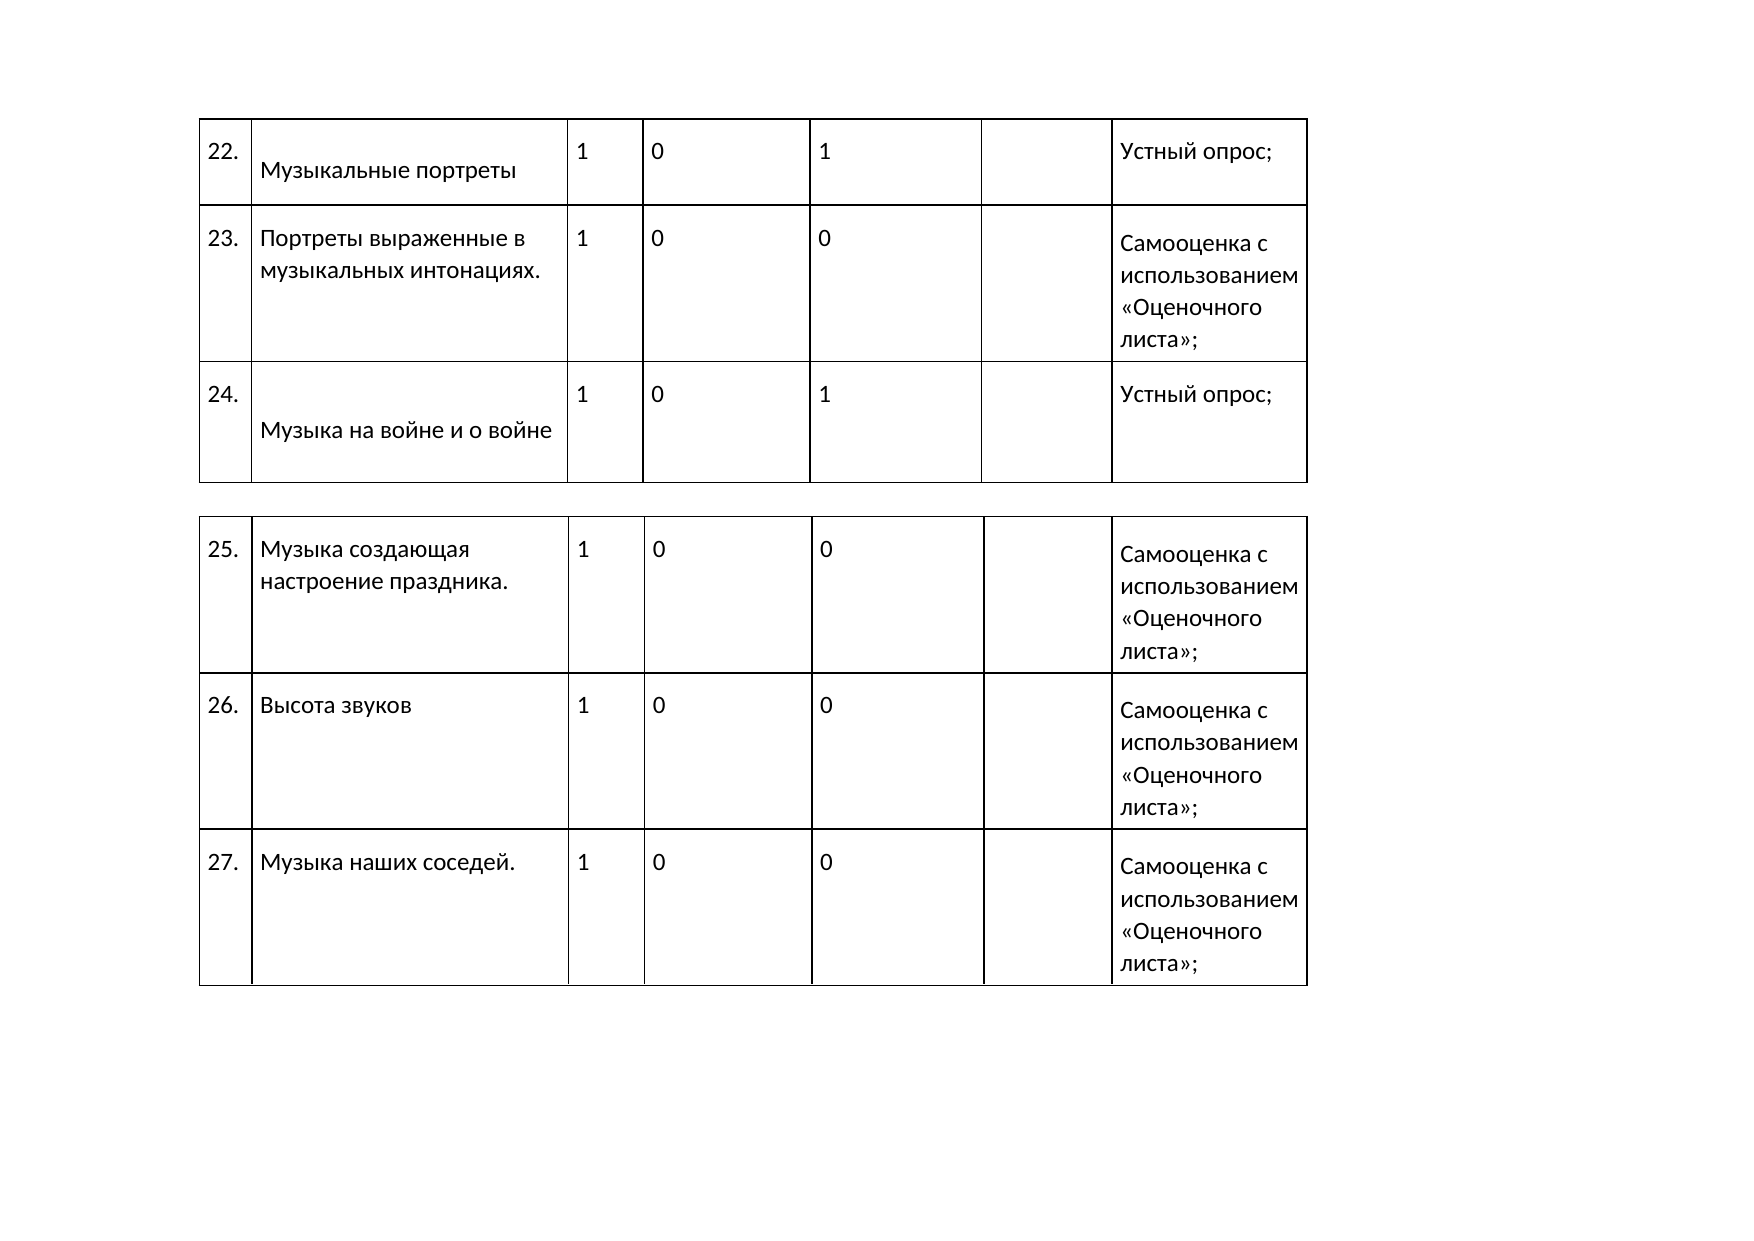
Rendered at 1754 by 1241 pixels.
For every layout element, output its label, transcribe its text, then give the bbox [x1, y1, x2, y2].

table_cell Самооценка с использованием «Оценочного листа»; [1113, 674, 1306, 828]
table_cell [1113, 206, 1306, 361]
table_cell 0 [811, 206, 981, 361]
table_header 1 [569, 517, 644, 672]
table_cell [982, 120, 1111, 204]
table_cell 26. [200, 674, 251, 828]
table_cell [982, 206, 1111, 361]
table_cell 1 [568, 120, 642, 204]
table_header 0 [813, 517, 983, 672]
table_cell 0 [645, 830, 811, 984]
table_cell [982, 362, 1111, 482]
table_cell Портреты выраженные в музыкальных интонациях. [252, 206, 567, 361]
table_cell 1 [568, 362, 642, 482]
table_header Самооценка с использованием «Оценочного листа»; [1113, 517, 1306, 672]
table_cell 1 [569, 830, 644, 984]
table_cell 1 [811, 362, 981, 482]
table_cell Музыка на войне и о войне [252, 362, 567, 482]
table_header [985, 517, 1111, 672]
table_cell 0 [644, 120, 809, 204]
table_cell Музыка наших соседей. [253, 830, 568, 984]
table_cell Высота звуков [253, 674, 568, 828]
table_cell 23. [200, 206, 251, 361]
table_header 0 [645, 517, 811, 672]
table_cell 0 [644, 362, 809, 482]
table_cell Музыкальные портреты [252, 120, 567, 204]
table_cell [985, 674, 1111, 828]
table_cell [985, 830, 1111, 984]
table_header 25. [200, 517, 251, 672]
table_cell Устный опрос; [1113, 120, 1306, 204]
table_cell 27. [200, 830, 251, 984]
table_cell 0 [645, 674, 811, 828]
table_cell Устный опрос; [1113, 362, 1306, 482]
table_cell 1 [569, 674, 644, 828]
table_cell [1113, 830, 1306, 984]
table_cell 24. [200, 362, 251, 482]
table_cell 0 [813, 830, 983, 984]
table_cell 22. [200, 120, 251, 204]
table_cell 0 [813, 674, 983, 828]
table_cell 1 [811, 120, 981, 204]
table_cell 1 [568, 206, 642, 361]
table_header Музыка создающая настроение праздника. [253, 517, 568, 672]
table_cell 0 [644, 206, 809, 361]
